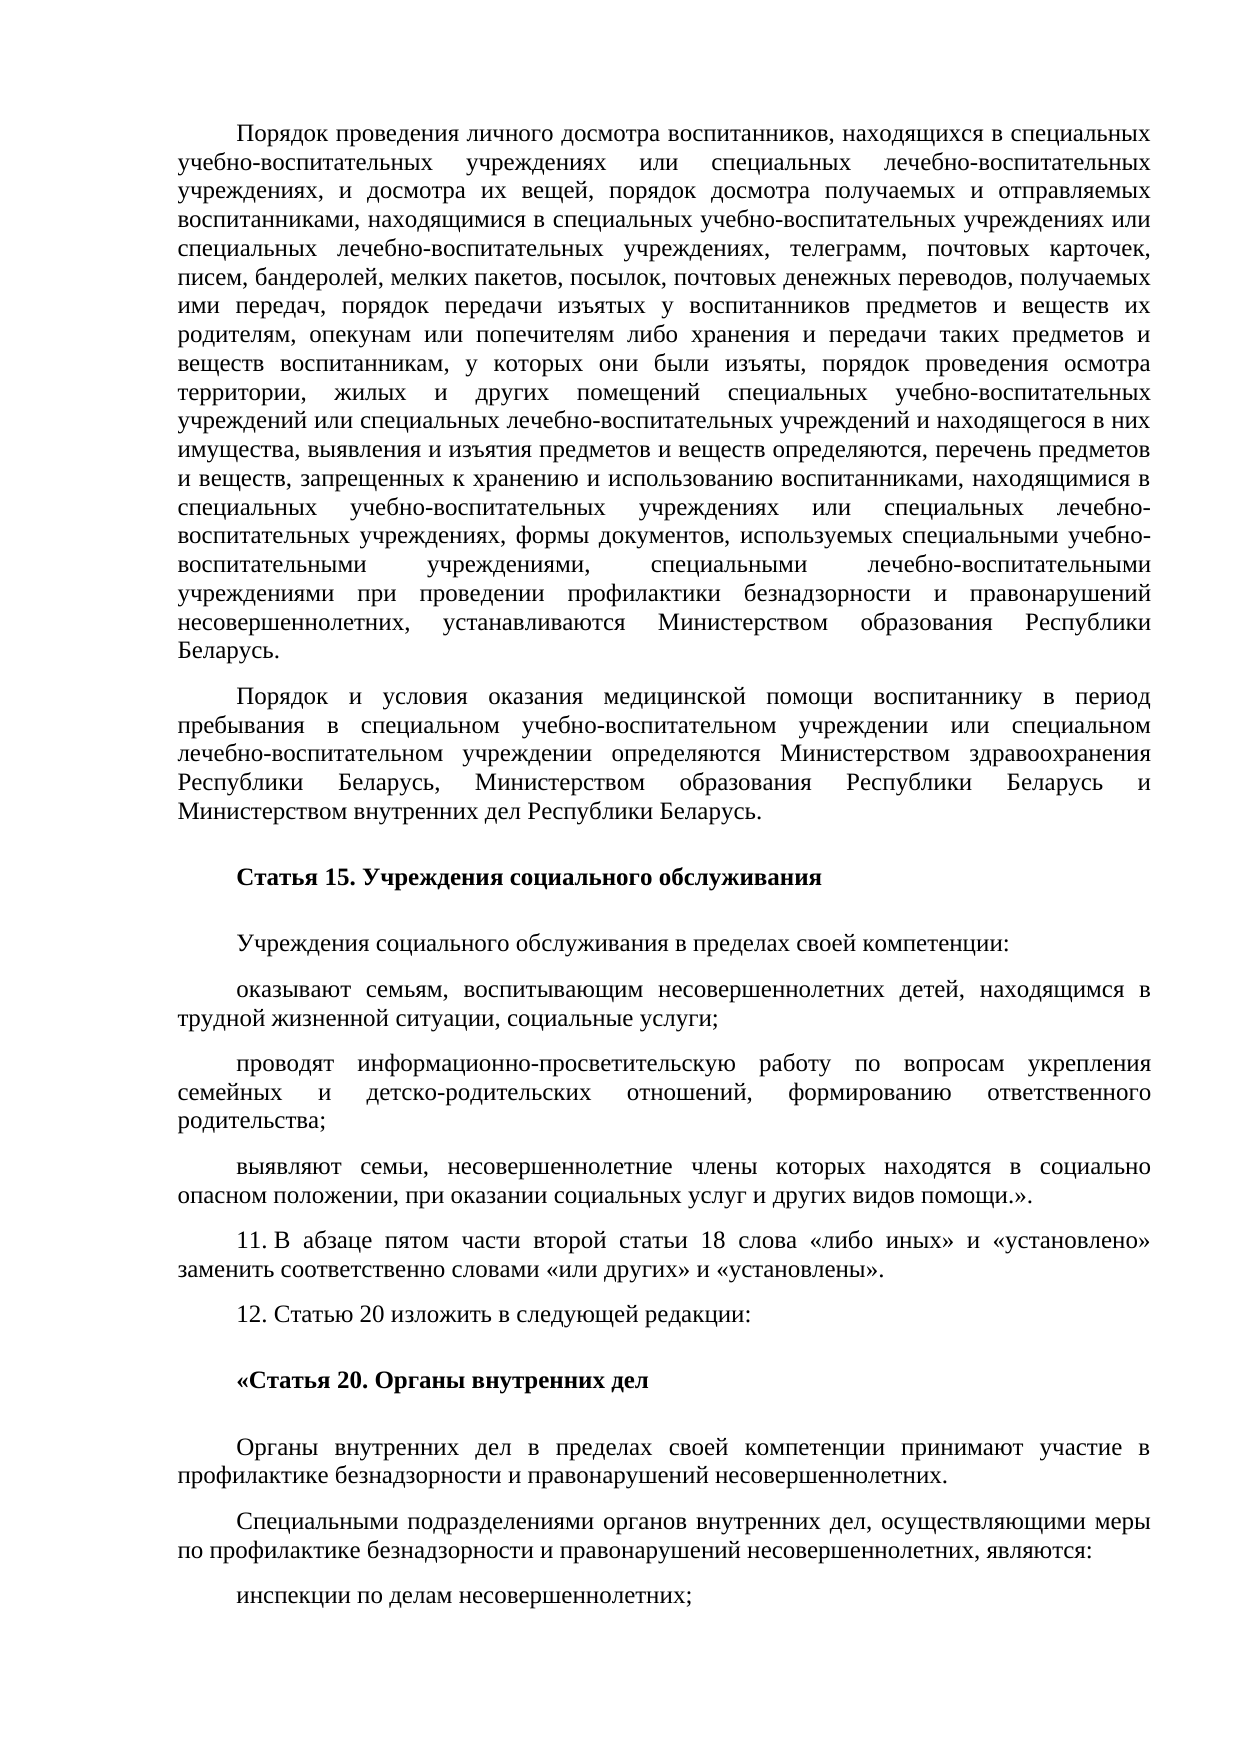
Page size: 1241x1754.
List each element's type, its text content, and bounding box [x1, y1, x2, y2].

text Порядок и условия оказания медицинской помощи воспитаннику в период пребывания в специальном учебно-воспитательном учреждении или специальном лечебно-воспитательном учреждении определяются Министерством здравоохранения Республики Беларусь, Министерством образования Республики Беларусь и Министерством внутренних дел Республики Беларусь. [177, 681, 1152, 825]
text «Статья 20. Органы внутренних дел [236, 1366, 1152, 1394]
text Порядок проведения личного досмотра воспитанников, находящихся в специальных учебно-воспитательных учреждениях или специальных лечебно-воспитательных учреждениях, и досмотра их вещей, порядок досмотра получаемых и отправляемых воспитанниками, находящимися в специальных учебно-воспитательных учреждениях или специальных лечебно-воспитательных учреждениях, телеграмм, почтовых карточек, писем, бандеролей, мелких пакетов, посылок, почтовых денежных переводов, получаемых ими передач, порядок передачи изъятых у воспитанников предметов и веществ их родителям, опекунам или попечителям либо хранения и передачи таких предметов и веществ воспитанникам, у которых они были изъяты, порядок проведения осмотра территории, жилых и других помещений специальных учебно-воспитательных учреждений или специальных лечебно-воспитательных учреждений и находящегося в них имущества, выявления и изъятия предметов и веществ определяются, перечень предметов и веществ, запрещенных к хранению и использованию воспитанниками, находящимися в специальных учебно-воспитательных учреждениях или специальных лечебно-воспитательных учреждениях, формы документов, используемых специальными учебно-воспитательными учреждениями, специальными лечебно-воспитательными учреждениями при проведении профилактики безнадзорности и правонарушений несовершеннолетних, устанавливаются Министерством образования Республики Беларусь. [177, 118, 1152, 664]
text 12. Статью 20 изложить в следующей редакции: [177, 1299, 1152, 1328]
text Специальными подразделениями органов внутренних дел, осуществляющими меры по профилактике безнадзорности и правонарушений несовершеннолетних, являются: [177, 1506, 1152, 1563]
text 11. В абзаце пятом части второй статьи 18 слова «либо иных» и «установлено» заменить соответственно словами «или других» и «установлены». [177, 1225, 1152, 1283]
text выявляют семьи, несовершеннолетние члены которых находятся в социально опасном положении, при оказании социальных услуг и других видов помощи.». [177, 1151, 1152, 1208]
text оказывают семьям, воспитывающим несовершеннолетних детей, находящимся в трудной жизненной ситуации, социальные услуги; [177, 974, 1152, 1031]
text проводят информационно-просветительскую работу по вопросам укрепления семейных и детско-родительских отношений, формированию ответственного родительства; [177, 1048, 1152, 1134]
text Учреждения социального обслуживания в пределах своей компетенции: [177, 928, 1152, 957]
text Статья 15. Учреждения социального обслуживания [236, 862, 1152, 891]
text инспекции по делам несовершеннолетних; [177, 1580, 1152, 1609]
text Органы внутренних дел в пределах своей компетенции принимают участие в профилактике безнадзорности и правонарушений несовершеннолетних. [177, 1432, 1152, 1489]
